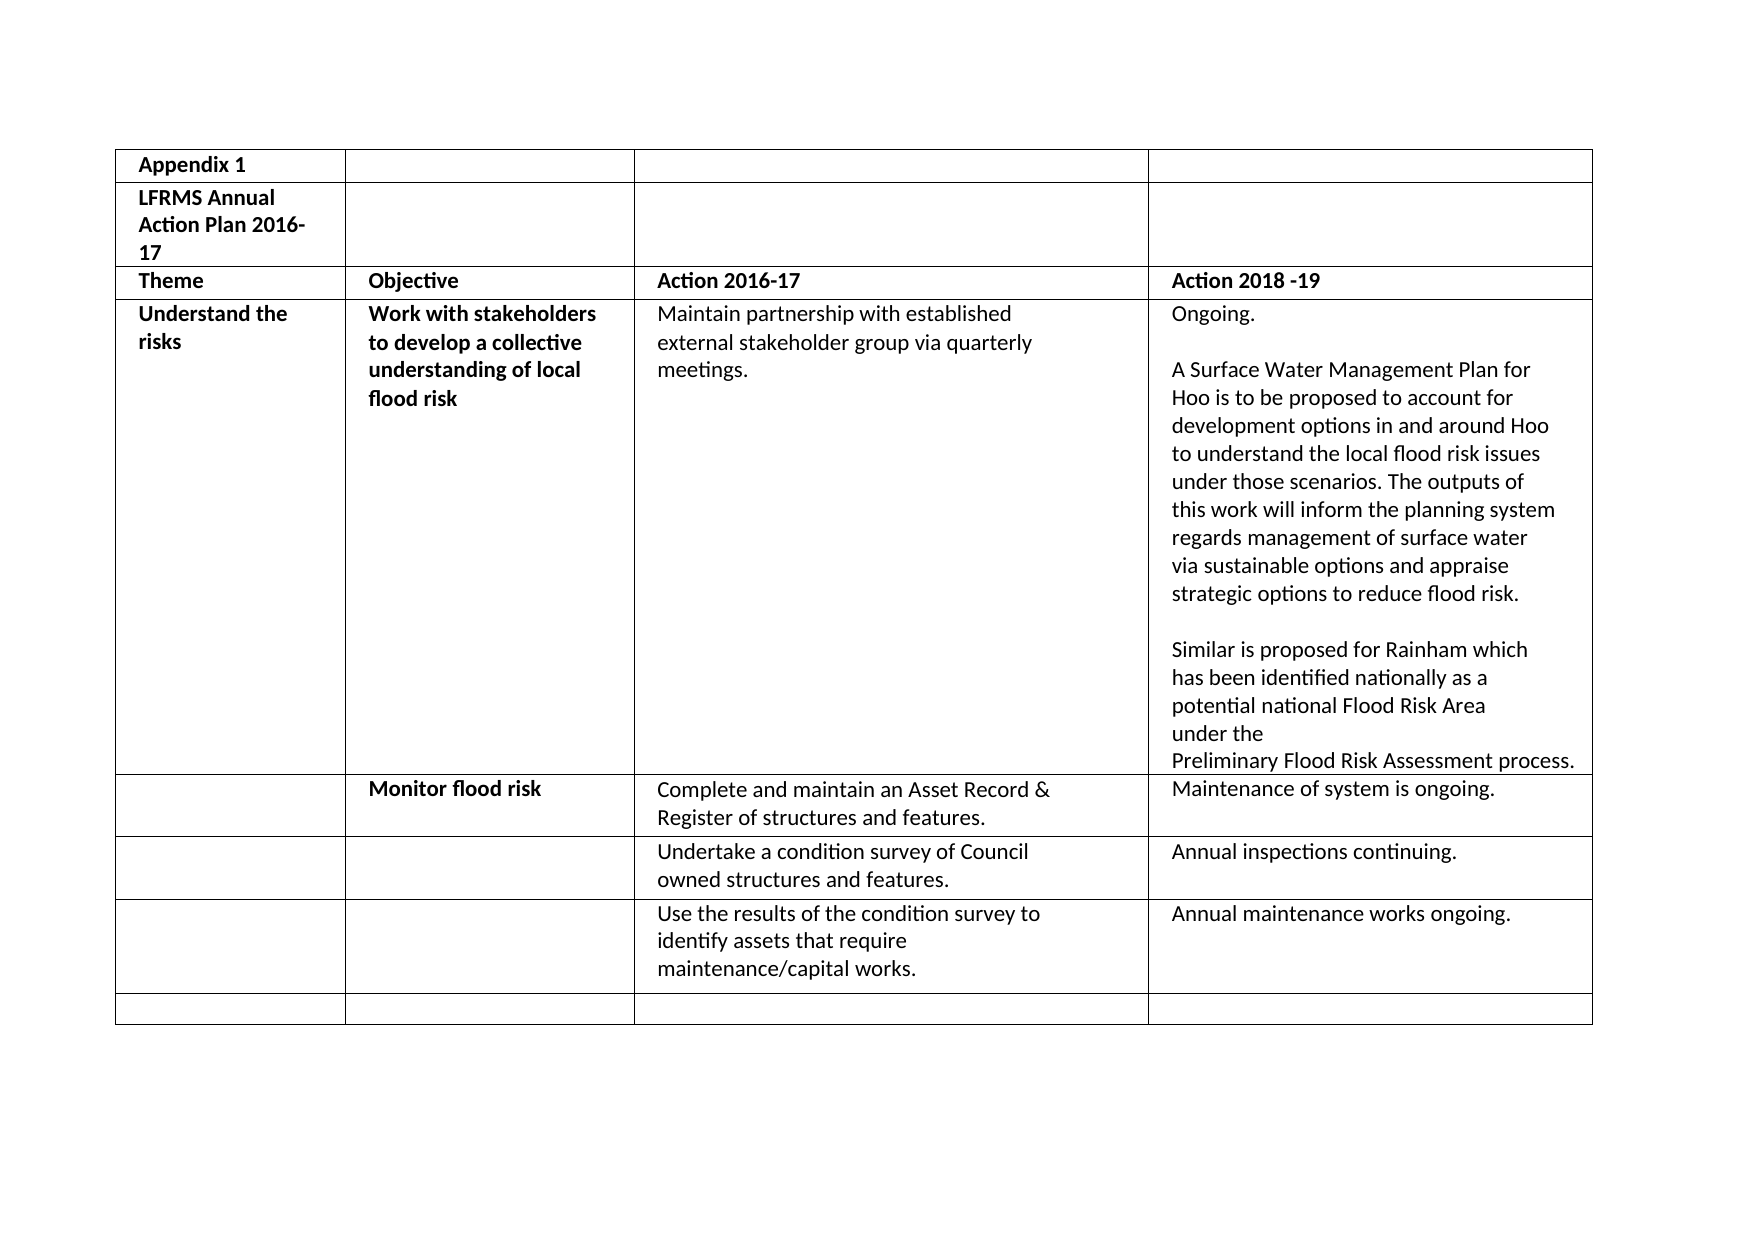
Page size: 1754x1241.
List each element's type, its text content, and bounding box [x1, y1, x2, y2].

table_cell Undertake a condition survey of Council owned structures and features. [635, 837, 1148, 898]
table_cell [1149, 183, 1592, 266]
table_cell [116, 900, 345, 992]
table_cell Ongoing. A Surface Water Management Plan for Hoo is to be proposed to account for development options in and around Hoo to understand the local flood risk issues under those scenarios. The outputs of this work will inform the planning system regards management of surface water via sustainable options and appraise strategic options to reduce flood risk. Similar is proposed for Rainham which has been identified nationally as a potential national Flood Risk Area under the Preliminary Flood Risk Assessment process. [1149, 300, 1592, 774]
table_cell Work with stakeholders to develop a collective understanding of local flood risk [346, 300, 634, 774]
table_cell [116, 994, 345, 1024]
table_cell LFRMS Annual Action Plan 2016-17 [116, 183, 345, 266]
table_cell Theme [116, 267, 345, 298]
table_cell [1149, 994, 1592, 1024]
table_cell [346, 183, 634, 266]
table_cell [635, 183, 1148, 266]
table_header [1149, 150, 1592, 182]
table_cell Maintain partnership with established external stakeholder group via quarterly meetings. [635, 300, 1148, 774]
table_cell [635, 994, 1148, 1024]
table_cell [346, 837, 634, 898]
table_cell [116, 837, 345, 898]
table_cell Understand the risks [116, 300, 345, 774]
table_cell Annual maintenance works ongoing. [1149, 900, 1592, 992]
table_cell [346, 994, 634, 1024]
table_cell [116, 775, 345, 836]
table_cell Use the results of the condition survey to identify assets that require maintenance/capital works. [635, 900, 1148, 992]
table_cell Annual inspections continuing. [1149, 837, 1592, 898]
table_cell Complete and maintain an Asset Record & Register of structures and features. [635, 775, 1148, 836]
table_cell Action 2018 -19 [1149, 267, 1592, 298]
table_cell Maintenance of system is ongoing. [1149, 775, 1592, 836]
table_cell Action 2016-17 [635, 267, 1148, 298]
table_header Appendix 1 [116, 150, 345, 182]
table_header [346, 150, 634, 182]
table_cell Objective [346, 267, 634, 298]
table_header [635, 150, 1148, 182]
table_cell Monitor flood risk [346, 775, 634, 836]
table_cell [346, 900, 634, 992]
